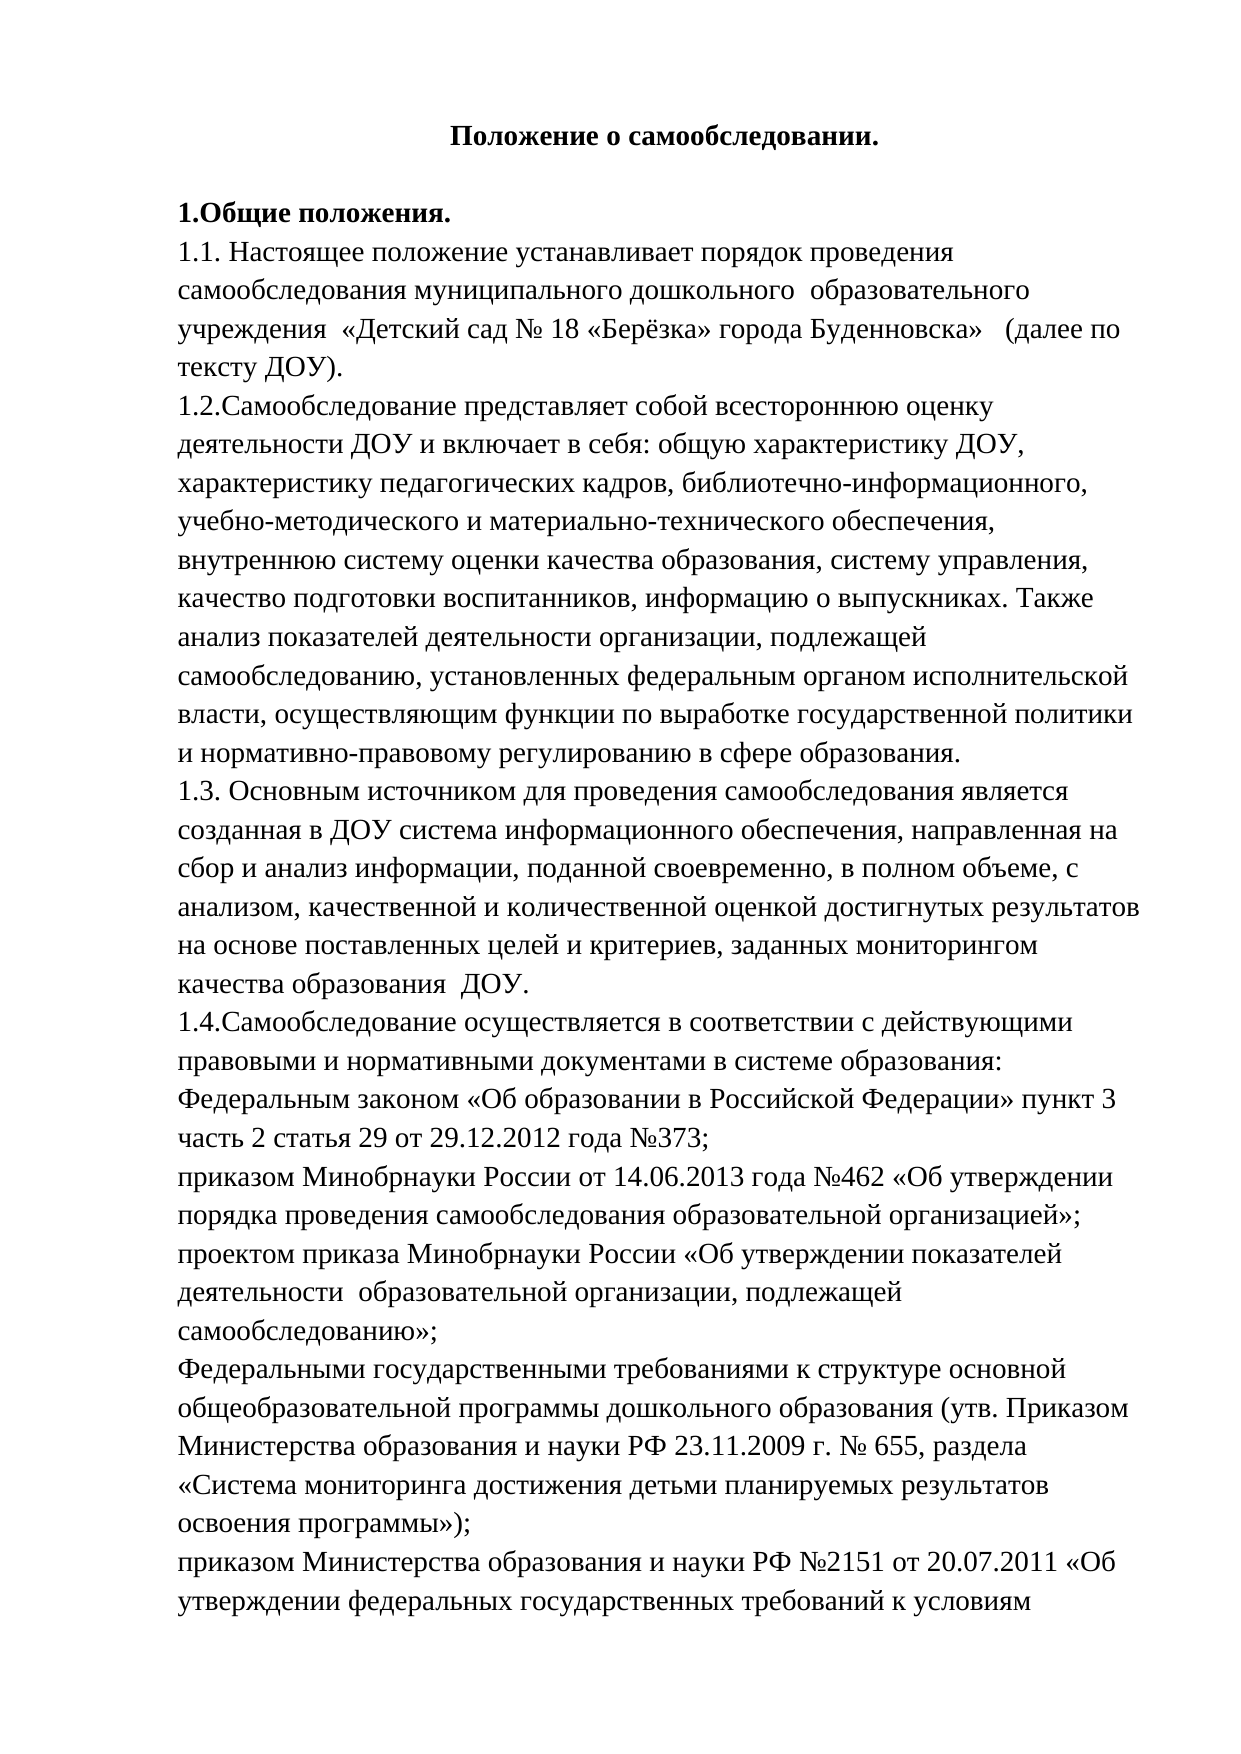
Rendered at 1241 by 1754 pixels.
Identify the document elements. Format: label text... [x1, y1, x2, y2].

text Положение о самообследовании. [177, 118, 1152, 152]
text 1.2.Самообследование представляет собой всестороннюю оценку деятельности ДОУ и включает в себя: общую характеристику ДОУ, характеристику педагогических кадров, библиотечно-информационного, учебно-методического и материально-технического обеспечения, внутреннюю систему оценки качества образования, систему управления, качество подготовки воспитанников, информацию о выпускниках. Также анализ показателей деятельности организации, подлежащей самообследованию, установленных федеральным органом исполнительской власти, осуществляющим функции по выработке государственной политики и нормативно-правовому регулированию в сфере образования. [177, 388, 1152, 768]
text приказом Минобрнауки России от 14.06.2013 года №462 «Об утверждении порядка проведения самообследования образовательной организацией»; [177, 1159, 1152, 1231]
text проектом приказа Минобрнауки России «Об утверждении показателей деятельности образовательной организации, подлежащей самообследованию»; [177, 1236, 1152, 1346]
text 1.4.Самообследование осуществляется в соответствии с действующими правовыми и нормативными документами в системе образования: [177, 1004, 1152, 1077]
text 1.Общие положения. [177, 195, 1152, 229]
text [177, 1544, 1152, 1616]
text Федеральными государственными требованиями к структуре основной общеобразовательной программы дошкольного образования (утв. Приказом Министерства образования и науки РФ 23.11.2009 г. № 655, раздела «Система мониторинга достижения детьми планируемых результатов освоения программы»); [177, 1351, 1152, 1539]
text 1.3. Основным источником для проведения самообследования является созданная в ДОУ система информационного обеспечения, направленная на сбор и анализ информации, поданной своевременно, в полном объеме, с анализом, качественной и количественной оценкой достигнутых результатов на основе поставленных целей и критериев, заданных мониторингом качества образования ДОУ. [177, 773, 1152, 999]
text 1.1. Настоящее положение устанавливает порядок проведения самообследования муниципального дошкольного образовательного учреждения «Детский сад № 18 «Берёзка» города Буденновска» (далее по тексту ДОУ). [177, 234, 1152, 383]
text Федеральным законом «Об образовании в Российской Федерации» пункт 3 часть 2 статья 29 от 29.12.2012 года №373; [177, 1082, 1152, 1154]
